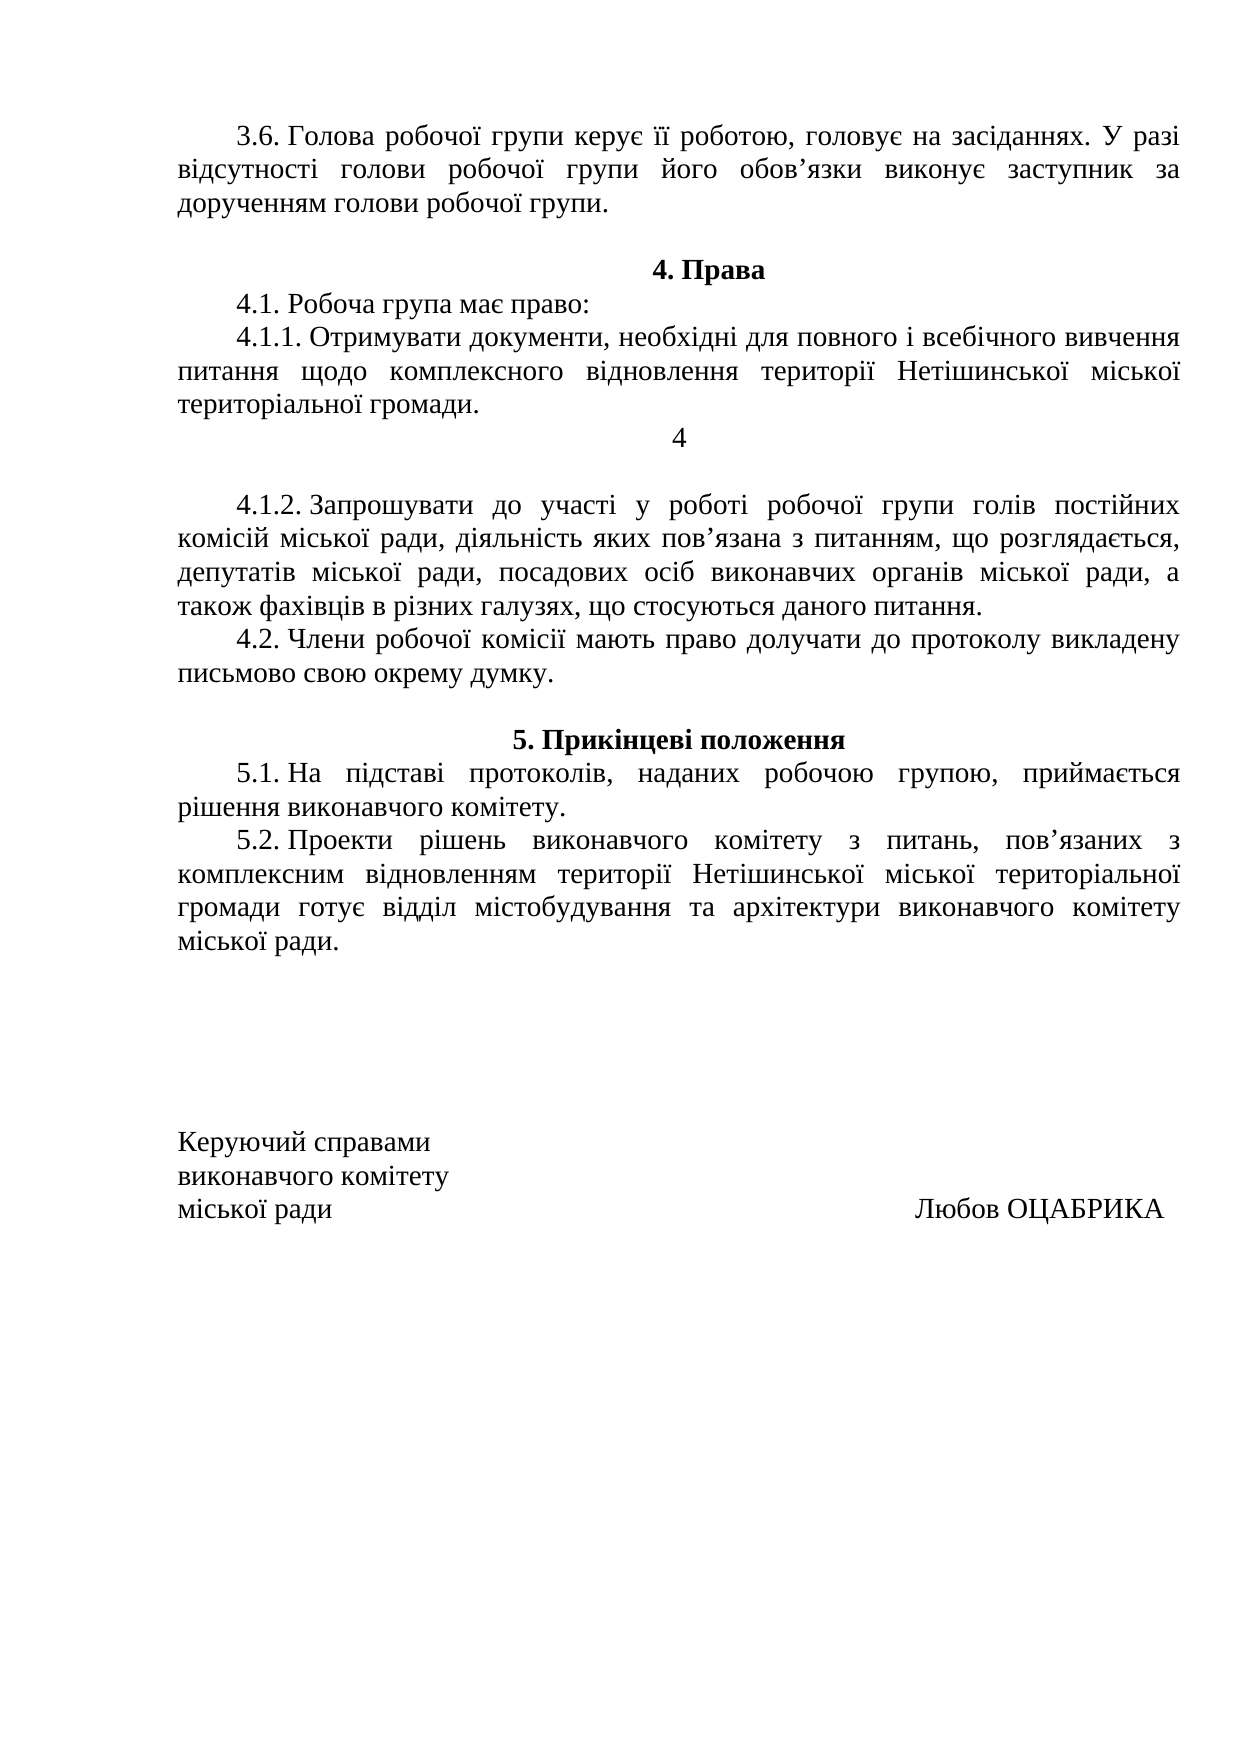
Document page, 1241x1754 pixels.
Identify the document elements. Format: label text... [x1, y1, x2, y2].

text Керуючий справами [177, 1124, 1181, 1158]
text 4 [177, 420, 1181, 453]
text 5.2. Проекти рішень виконавчого комітету з питань, пов’язаних з комплексним відновленням території Нетішинської міської територіальної громади готує відділ містобудування та архітектури виконавчого комітету міської ради. [177, 822, 1181, 957]
text 3.6. Голова робочої групи керує її роботою, головує на засіданнях. У разі відсутності голови робочої групи його обов’язки виконує заступник за дорученням голови робочої групи. [177, 118, 1181, 219]
text 4.1.1. Отримувати документи, необхідні для повного і всебічного вивчення питання щодо комплексного відновлення території Нетішинської міської територіальної громади. [177, 319, 1181, 420]
text 4.1. Робоча група має право: [177, 286, 1181, 319]
text 4.1.2. Запрошувати до участі у роботі робочої групи голів постійних комісій міської ради, діяльність яких пов’язана з питанням, що розглядається, депутатів міської ради, посадових осіб виконавчих органів міської ради, а також фахівців в різних галузях, що стосуються даного питання. [177, 487, 1181, 621]
text 4.2. Члени робочої комісії мають право долучати до протоколу викладену письмово свою окрему думку. [177, 621, 1181, 688]
text 5. Прикінцеві положення [177, 722, 1181, 755]
text виконавчого комітету [177, 1158, 1181, 1191]
text міської ради Любов ОЦАБРИКА [177, 1191, 1181, 1225]
text 4. Права [177, 252, 1181, 286]
text 5.1. На підставі протоколів, наданих робочою групою, приймається рішення виконавчого комітету. [177, 755, 1181, 822]
